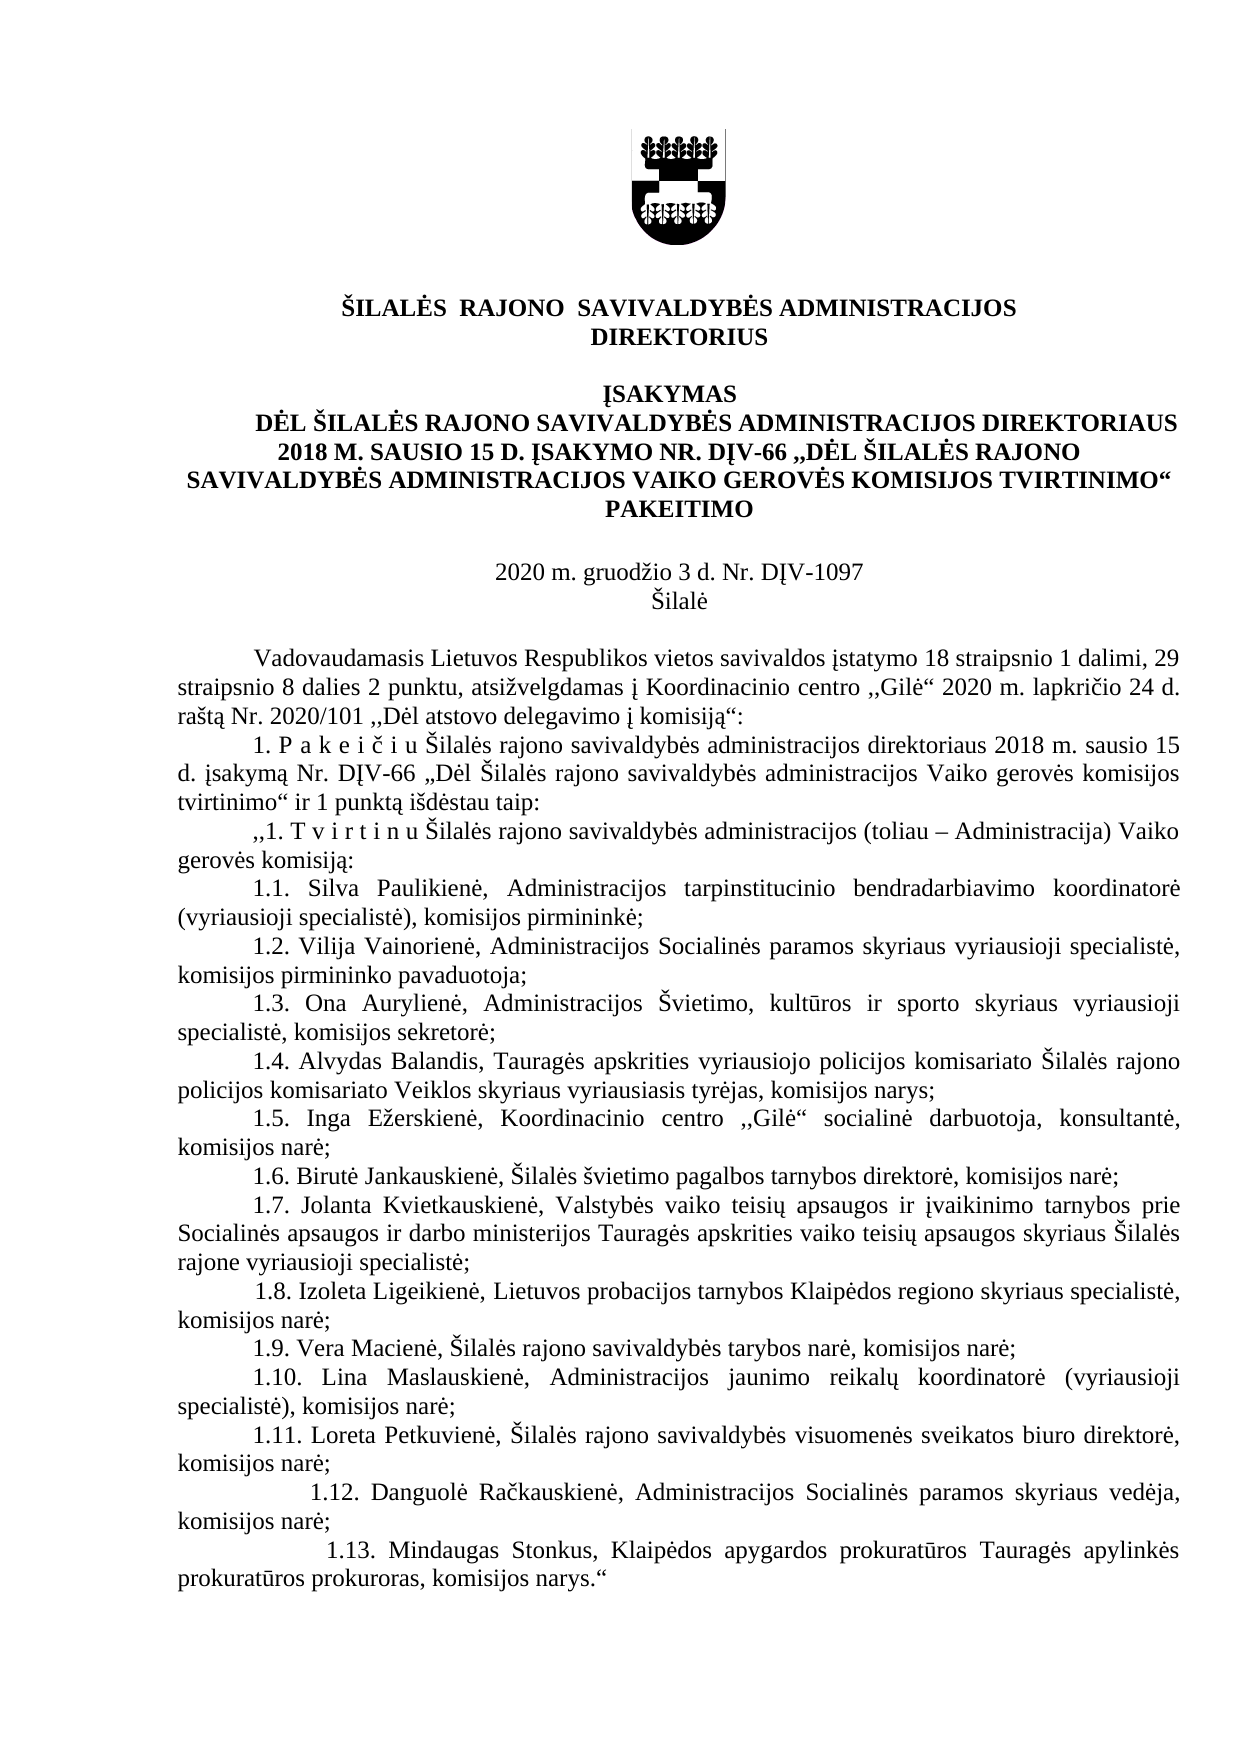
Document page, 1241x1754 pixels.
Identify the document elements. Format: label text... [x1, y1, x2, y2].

text 1.8. Izoleta Ligeikienė, Lietuvos probacijos tarnybos Klaipėdos regiono skyriaus specialistė, komisijos narė; [177, 1276, 1181, 1333]
text 1.13. Mindaugas Stonkus, Klaipėdos apygardos prokuratūros Tauragės apylinkės prokuratūros prokuroras, komisijos narys.“ [177, 1535, 1181, 1592]
text Šilalė [177, 586, 1181, 615]
text 1.4. Alvydas Balandis, Tauragės apskrities vyriausiojo policijos komisariato Šilalės rajono policijos komisariato Veiklos skyriaus vyriausiasis tyrėjas, komisijos narys; [177, 1046, 1181, 1103]
text 2020 m. gruodžio 3 d. Nr. DĮV-1097 [177, 557, 1181, 586]
text 1. P a k e i č i u Šilalės rajono savivaldybės administracijos direktoriaus 2018 m. sausio 15 d. įsakymą Nr. DĮV-66 „Dėl Šilalės rajono savivaldybės administracijos Vaiko gerovės komisijos tvirtinimo“ ir 1 punktą išdėstau taip: [177, 730, 1181, 816]
text Vadovaudamasis Lietuvos Respublikos vietos savivaldos įstatymo 18 straipsnio 1 dalimi, 29 straipsnio 8 dalies 2 punktu, atsižvelgdamas į Koordinacinio centro ,,Gilė“ 2020 m. lapkričio 24 d. raštą Nr. 2020/101 ,,Dėl atstovo delegavimo į komisiją“: [177, 643, 1181, 730]
text DĖL ŠILALĖS RAJONO SAVIVALDYBĖS ADMINISTRACIJOS DIREKTORIAUS 2018 M. SAUSIO 15 D. ĮSAKYMO NR. DĮV-66 ,,DĖL ŠILALĖS RAJONO SAVIVALDYBĖS ADMINISTRACIJOS VAIKO GEROVĖS KOMISIJOS TVIRTINIMO“ PAKEITIMO [177, 408, 1181, 523]
text 1.9. Vera Macienė, Šilalės rajono savivaldybės tarybos narė, komisijos narė; [177, 1333, 1181, 1362]
text 1.6. Birutė Jankauskienė, Šilalės švietimo pagalbos tarnybos direktorė, komisijos narė; [177, 1161, 1181, 1190]
text 1.7. Jolanta Kvietkauskienė, Valstybės vaiko teisių apsaugos ir įvaikinimo tarnybos prie Socialinės apsaugos ir darbo ministerijos Tauragės apskrities vaiko teisių apsaugos skyriaus Šilalės rajone vyriausioji specialistė; [177, 1190, 1181, 1276]
text ĮSAKYMAS [177, 379, 1181, 408]
text 1.12. Danguolė Račkauskienė, Administracijos Socialinės paramos skyriaus vedėja, komisijos narė; [177, 1477, 1181, 1535]
text 1.1. Silva Paulikienė, Administracijos tarpinstitucinio bendradarbiavimo koordinatorė (vyriausioji specialistė), komisijos pirmininkė; [177, 873, 1181, 931]
picture [631, 129, 726, 245]
text 1.3. Ona Aurylienė, Administracijos Švietimo, kultūros ir sporto skyriaus vyriausioji specialistė, komisijos sekretorė; [177, 988, 1181, 1046]
text 1.10. Lina Maslauskienė, Administracijos jaunimo reikalų koordinatorė (vyriausioji specialistė), komisijos narė; [177, 1362, 1181, 1420]
text 1.2. Vilija Vainorienė, Administracijos Socialinės paramos skyriaus vyriausioji specialistė, komisijos pirmininko pavaduotoja; [177, 931, 1181, 988]
text 1.11. Loreta Petkuvienė, Šilalės rajono savivaldybės visuomenės sveikatos biuro direktorė, komisijos narė; [177, 1420, 1181, 1477]
text 1.5. Inga Ežerskienė, Koordinacinio centro ,,Gilė“ socialinė darbuotoja, konsultantė, komisijos narė; [177, 1103, 1181, 1161]
text DIREKTORIUS [177, 322, 1181, 351]
text ŠILALĖS RAJONO SAVIVALDYBĖS ADMINISTRACIJOS [177, 293, 1181, 322]
text ,,1. T v i r t i n u Šilalės rajono savivaldybės administracijos (toliau – Administracija) Vaiko gerovės komisiją: [177, 816, 1181, 873]
